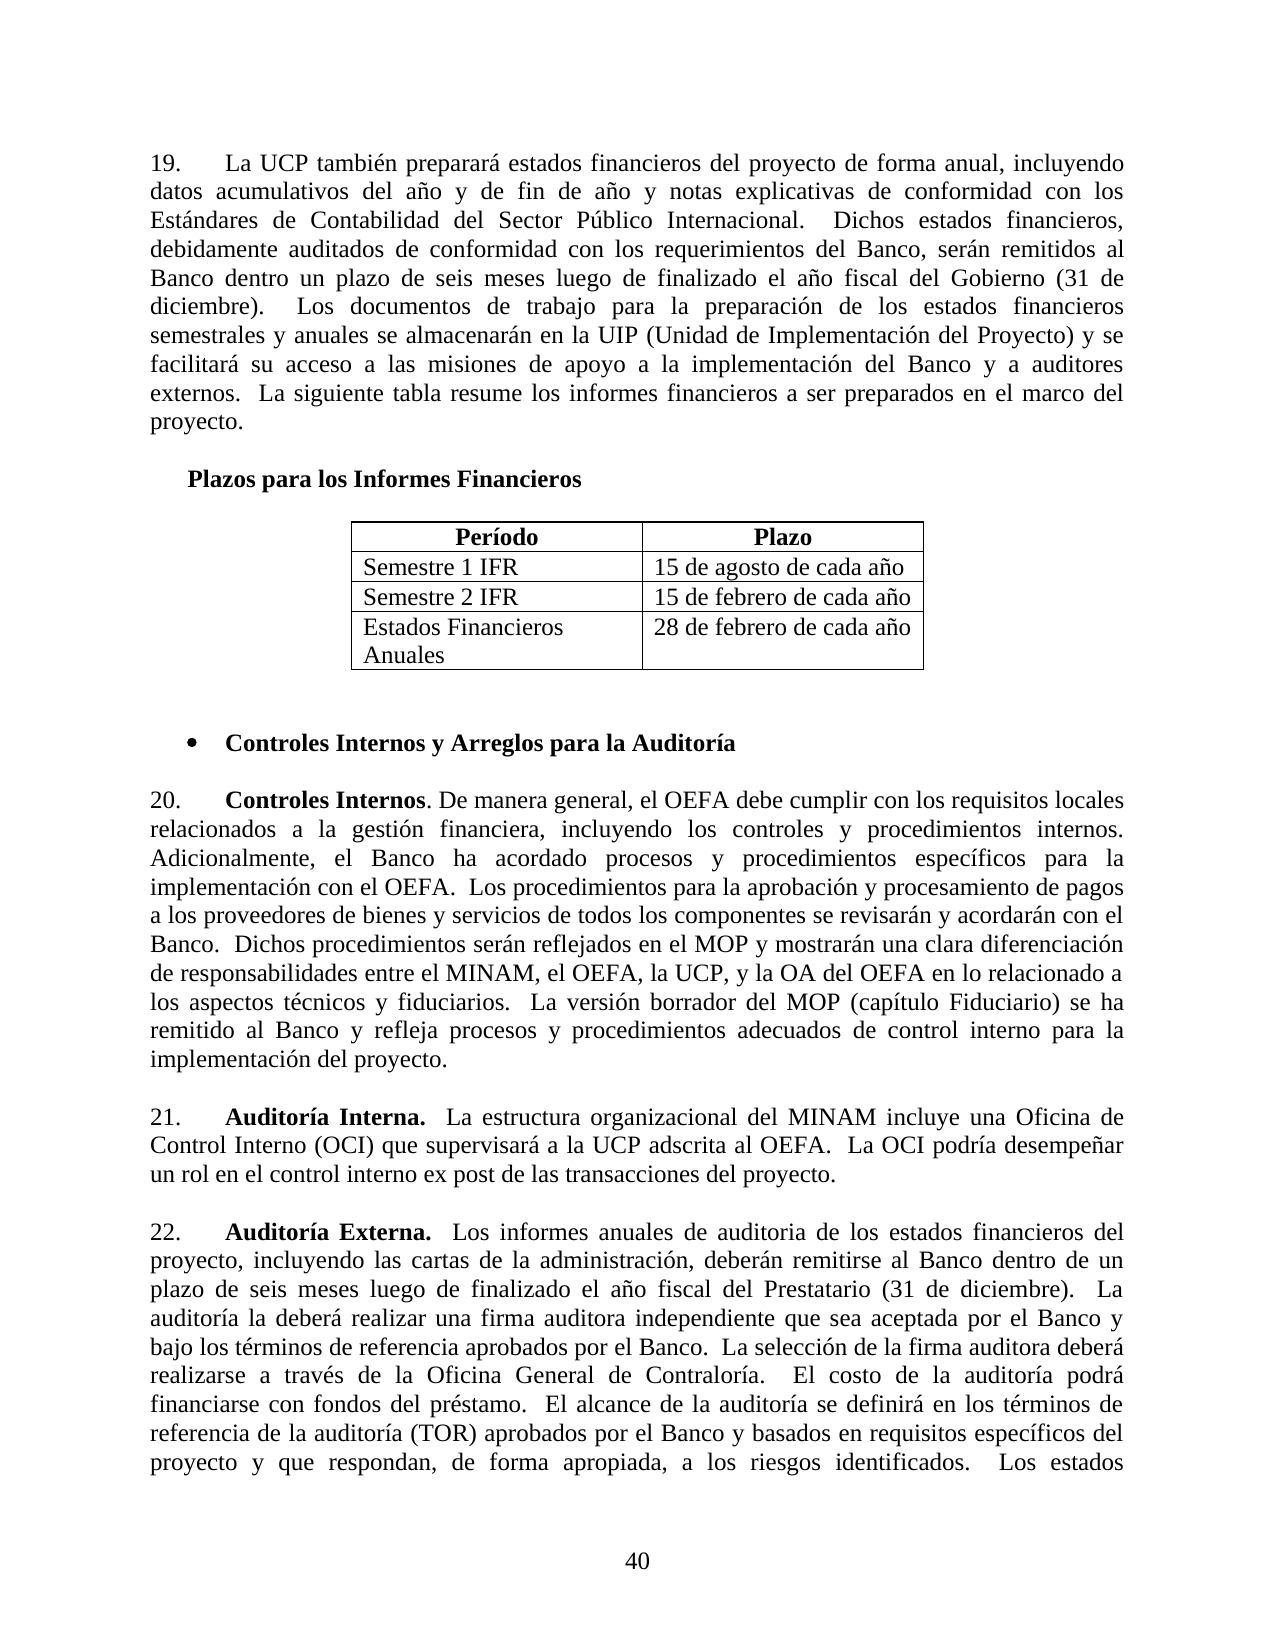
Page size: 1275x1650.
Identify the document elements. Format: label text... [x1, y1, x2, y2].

text Plazos para los Informes Financieros [187, 464, 1125, 493]
list Controles Internos y Arreglos para la Auditoría [187, 728, 1125, 757]
list Controles Internos. De manera general, el OEFA debe cumplir con los requisitos locales relacionados a la gestión financiera, incluyendo los controles y procedimientos internos. Adicionalmente, el Banco ha acordado procesos y procedimientos específicos para la implementación con el OEFA. Los procedimientos para la aprobación y procesamiento de pagos a los proveedores de bienes y servicios de todos los componentes se revisarán y acordarán con el Banco. Dichos procedimientos serán reflejados en el MOP y mostrarán una clara diferenciación de responsabilidades entre el MINAM, el OEFA, la UCP, y la OA del OEFA en lo relacionado a los aspectos técnicos y fiduciarios. La versión borrador del MOP (capítulo Fiduciario) se ha remitido al Banco y refleja procesos y procedimientos adecuados de control interno para la implementación del proyecto. [150, 785, 1125, 1073]
list Auditoría Interna. La estructura organizacional del MINAM incluye una Oficina de Control Interno (OCI) que supervisará a la UCP adscrita al OEFA. La OCI podría desempeñar un rol en el control interno ex post de las transacciones del proyecto. [150, 1102, 1125, 1188]
table_cell 15 de agosto de cada año [643, 552, 923, 581]
list La UCP también preparará estados financieros del proyecto de forma anual, incluyendo datos acumulativos del año y de fin de año y notas explicativas de conformidad con los Estándares de Contabilidad del Sector Público Internacional. Dichos estados financieros, debidamente auditados de conformidad con los requerimientos del Banco, serán remitidos al Banco dentro un plazo de seis meses luego de finalizado el año fiscal del Gobierno (31 de diciembre). Los documentos de trabajo para la preparación de los estados financieros semestrales y anuales se almacenarán en la UIP (Unidad de Implementación del Proyecto) y se facilitará su acceso a las misiones de apoyo a la implementación del Banco y a auditores externos. La siguiente tabla resume los informes financieros a ser preparados en el marco del proyecto. [150, 148, 1125, 435]
table_cell 15 de febrero de cada año [643, 582, 923, 611]
table_cell Estados Financieros Anuales [352, 612, 642, 669]
table_cell 28 de febrero de cada año [643, 612, 923, 669]
table_header Período [352, 523, 642, 551]
table_header Plazo [643, 523, 923, 551]
table_cell Semestre 1 IFR [352, 552, 642, 581]
table_cell Semestre 2 IFR [352, 582, 642, 611]
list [150, 1217, 1125, 1475]
